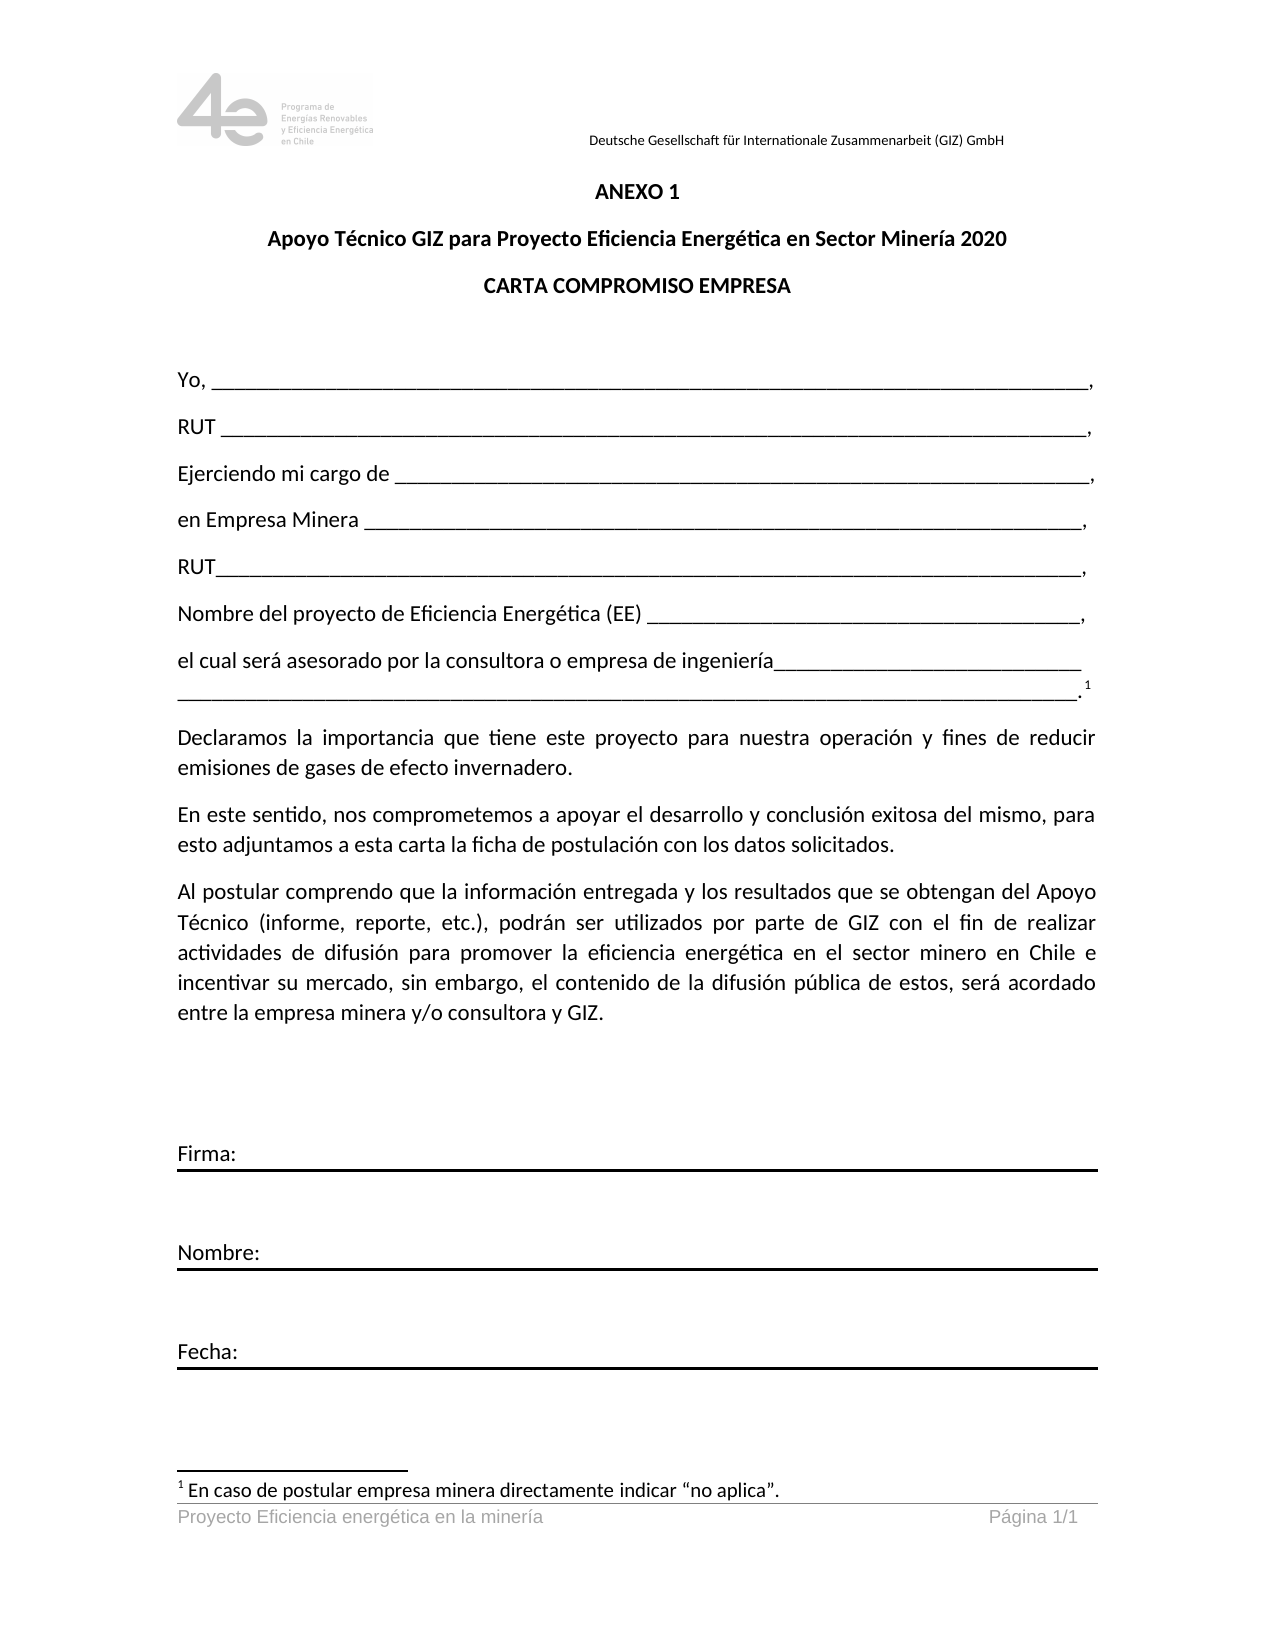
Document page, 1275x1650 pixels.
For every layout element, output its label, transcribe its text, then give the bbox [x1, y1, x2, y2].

text Yo, _____________________________________________________________________________, [177, 365, 1098, 393]
text en Empresa Minera _______________________________________________________________, [177, 506, 1098, 533]
text Nombre: [177, 1238, 1098, 1268]
text Declaramos la importancia que tiene este proyecto para nuestra operación y fines de reducir emisiones de gases de efecto invernadero. [177, 723, 1098, 781]
text CARTA COMPROMISO EMPRESA [177, 271, 1098, 299]
text RUT ____________________________________________________________________________, [177, 412, 1098, 440]
text Apoyo Técnico GIZ para Proyecto Eficiencia Energética en Sector Minería 2020 [177, 224, 1098, 252]
text En este sentido, nos comprometemos a apoyar el desarrollo y conclusión exitosa del mismo, para esto adjuntamos a esta carta la ficha de postulación con los datos solicitados. [177, 800, 1098, 858]
text Al postular comprendo que la información entregada y los resultados que se obtengan del Apoyo Técnico (informe, reporte, etc.), podrán ser utilizados por parte de GIZ con el fin de realizar actividades de difusión para promover la eficiencia energética en el sector minero en Chile e incentivar su mercado, sin embargo, el contenido de la difusión pública de estos, será acordado entre la empresa minera y/o consultora y GIZ. [177, 877, 1098, 1026]
text Firma: [177, 1139, 1098, 1169]
text RUT____________________________________________________________________________, [177, 552, 1098, 580]
text Nombre del proyecto de Eficiencia Energética (EE) ______________________________________, [177, 599, 1098, 627]
text el cual será asesorado por la consultora o empresa de ingeniería___________________________ _______________________________________________________________________________. [177, 646, 1098, 704]
text Ejerciendo mi cargo de _____________________________________________________________, [177, 459, 1098, 487]
text Fecha: [177, 1337, 1098, 1367]
text ANEXO 1 [177, 177, 1098, 205]
